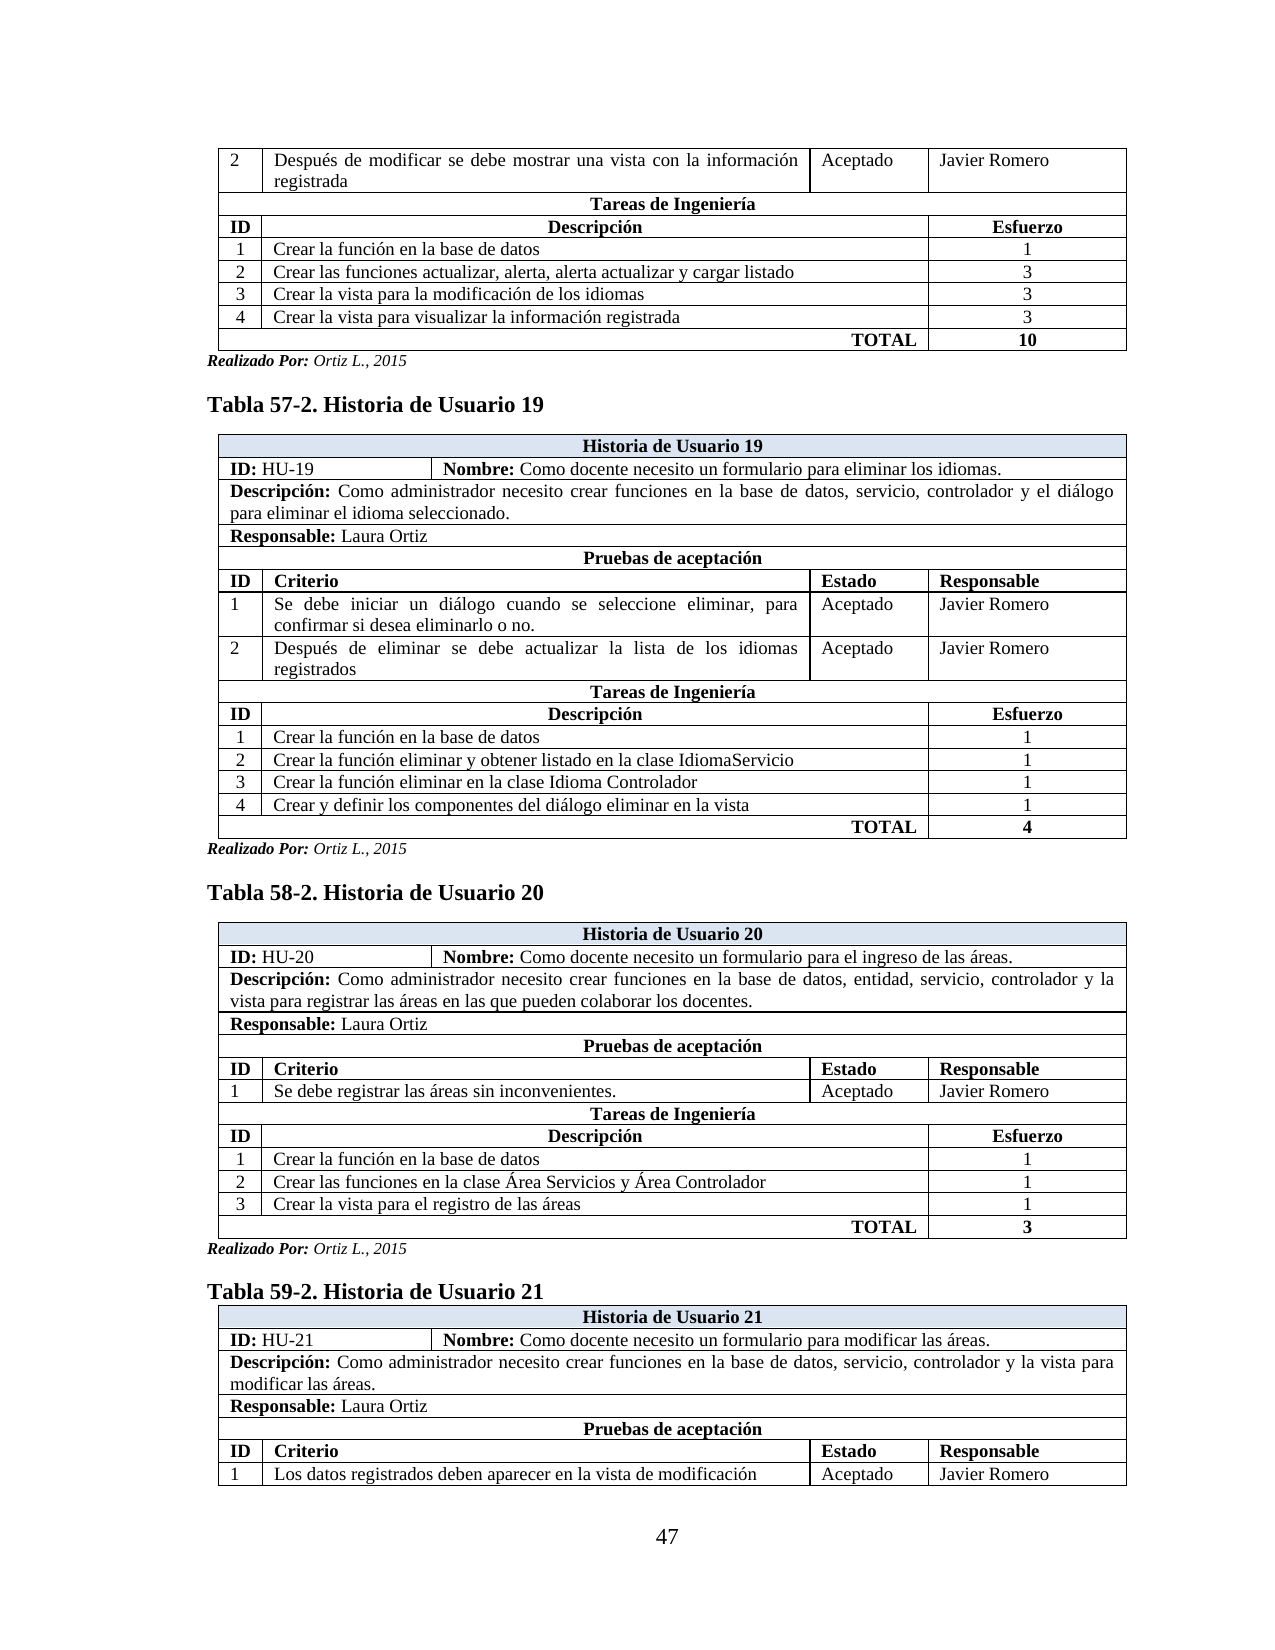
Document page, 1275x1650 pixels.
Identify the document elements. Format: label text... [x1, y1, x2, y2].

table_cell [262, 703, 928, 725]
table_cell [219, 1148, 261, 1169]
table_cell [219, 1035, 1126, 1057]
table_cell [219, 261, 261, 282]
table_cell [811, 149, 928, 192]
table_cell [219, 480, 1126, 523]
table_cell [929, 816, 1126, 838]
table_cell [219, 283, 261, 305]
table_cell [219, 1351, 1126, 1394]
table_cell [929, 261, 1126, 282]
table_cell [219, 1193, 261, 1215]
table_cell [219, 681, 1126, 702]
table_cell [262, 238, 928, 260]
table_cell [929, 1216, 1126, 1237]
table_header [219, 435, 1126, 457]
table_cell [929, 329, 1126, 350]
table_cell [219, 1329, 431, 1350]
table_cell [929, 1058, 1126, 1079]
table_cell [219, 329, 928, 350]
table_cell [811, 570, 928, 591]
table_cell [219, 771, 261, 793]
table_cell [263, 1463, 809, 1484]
text Realizado Por: Ortiz L., 2015 [207, 351, 1127, 370]
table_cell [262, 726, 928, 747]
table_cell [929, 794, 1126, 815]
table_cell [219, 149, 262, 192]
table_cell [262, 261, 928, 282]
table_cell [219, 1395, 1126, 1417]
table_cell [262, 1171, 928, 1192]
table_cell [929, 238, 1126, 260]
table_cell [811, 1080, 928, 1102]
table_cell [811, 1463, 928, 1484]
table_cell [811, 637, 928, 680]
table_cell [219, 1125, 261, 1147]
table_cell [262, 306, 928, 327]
text Realizado Por: Ortiz L., 2015 [207, 839, 1127, 858]
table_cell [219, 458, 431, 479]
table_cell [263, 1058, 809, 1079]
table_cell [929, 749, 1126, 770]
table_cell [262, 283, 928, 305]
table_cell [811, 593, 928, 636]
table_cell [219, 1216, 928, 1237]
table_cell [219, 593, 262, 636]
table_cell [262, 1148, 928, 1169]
text Realizado Por: Ortiz L., 2015 [207, 1238, 1127, 1258]
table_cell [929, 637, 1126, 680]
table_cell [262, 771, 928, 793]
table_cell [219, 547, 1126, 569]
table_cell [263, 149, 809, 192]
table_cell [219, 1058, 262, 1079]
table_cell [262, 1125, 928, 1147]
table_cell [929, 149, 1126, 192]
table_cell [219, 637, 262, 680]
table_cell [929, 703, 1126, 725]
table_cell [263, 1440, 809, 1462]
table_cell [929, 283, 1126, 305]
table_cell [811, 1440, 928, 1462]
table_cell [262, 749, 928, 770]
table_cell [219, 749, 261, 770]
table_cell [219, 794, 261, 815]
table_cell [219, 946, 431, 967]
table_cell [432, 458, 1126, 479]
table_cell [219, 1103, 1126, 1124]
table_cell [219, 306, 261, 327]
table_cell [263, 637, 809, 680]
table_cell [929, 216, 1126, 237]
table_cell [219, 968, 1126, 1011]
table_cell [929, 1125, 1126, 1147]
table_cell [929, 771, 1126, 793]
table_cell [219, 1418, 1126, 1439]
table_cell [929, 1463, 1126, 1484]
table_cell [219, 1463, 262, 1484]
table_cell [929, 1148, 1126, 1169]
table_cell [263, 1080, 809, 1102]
text Tabla 58-2. Historia de Usuario 20 [207, 879, 1127, 905]
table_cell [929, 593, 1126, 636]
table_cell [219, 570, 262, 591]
text Tabla 59-2. Historia de Usuario 21 [207, 1278, 1127, 1305]
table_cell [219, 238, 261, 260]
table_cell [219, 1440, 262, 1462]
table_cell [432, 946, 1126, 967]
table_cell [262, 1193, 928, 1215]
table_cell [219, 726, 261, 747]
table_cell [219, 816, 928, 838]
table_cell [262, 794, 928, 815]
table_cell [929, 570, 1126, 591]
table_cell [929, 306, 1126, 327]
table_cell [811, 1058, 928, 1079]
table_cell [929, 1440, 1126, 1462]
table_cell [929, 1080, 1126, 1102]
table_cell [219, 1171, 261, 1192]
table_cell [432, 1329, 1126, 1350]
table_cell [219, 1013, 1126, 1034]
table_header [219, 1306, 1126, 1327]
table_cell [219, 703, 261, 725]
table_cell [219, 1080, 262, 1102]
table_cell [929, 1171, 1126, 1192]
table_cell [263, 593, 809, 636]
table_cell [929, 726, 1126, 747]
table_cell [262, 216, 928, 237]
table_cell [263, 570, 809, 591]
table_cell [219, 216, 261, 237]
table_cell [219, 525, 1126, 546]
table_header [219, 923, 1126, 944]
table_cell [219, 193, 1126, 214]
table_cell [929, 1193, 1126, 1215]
text Tabla 57-2. Historia de Usuario 19 [207, 391, 1127, 417]
